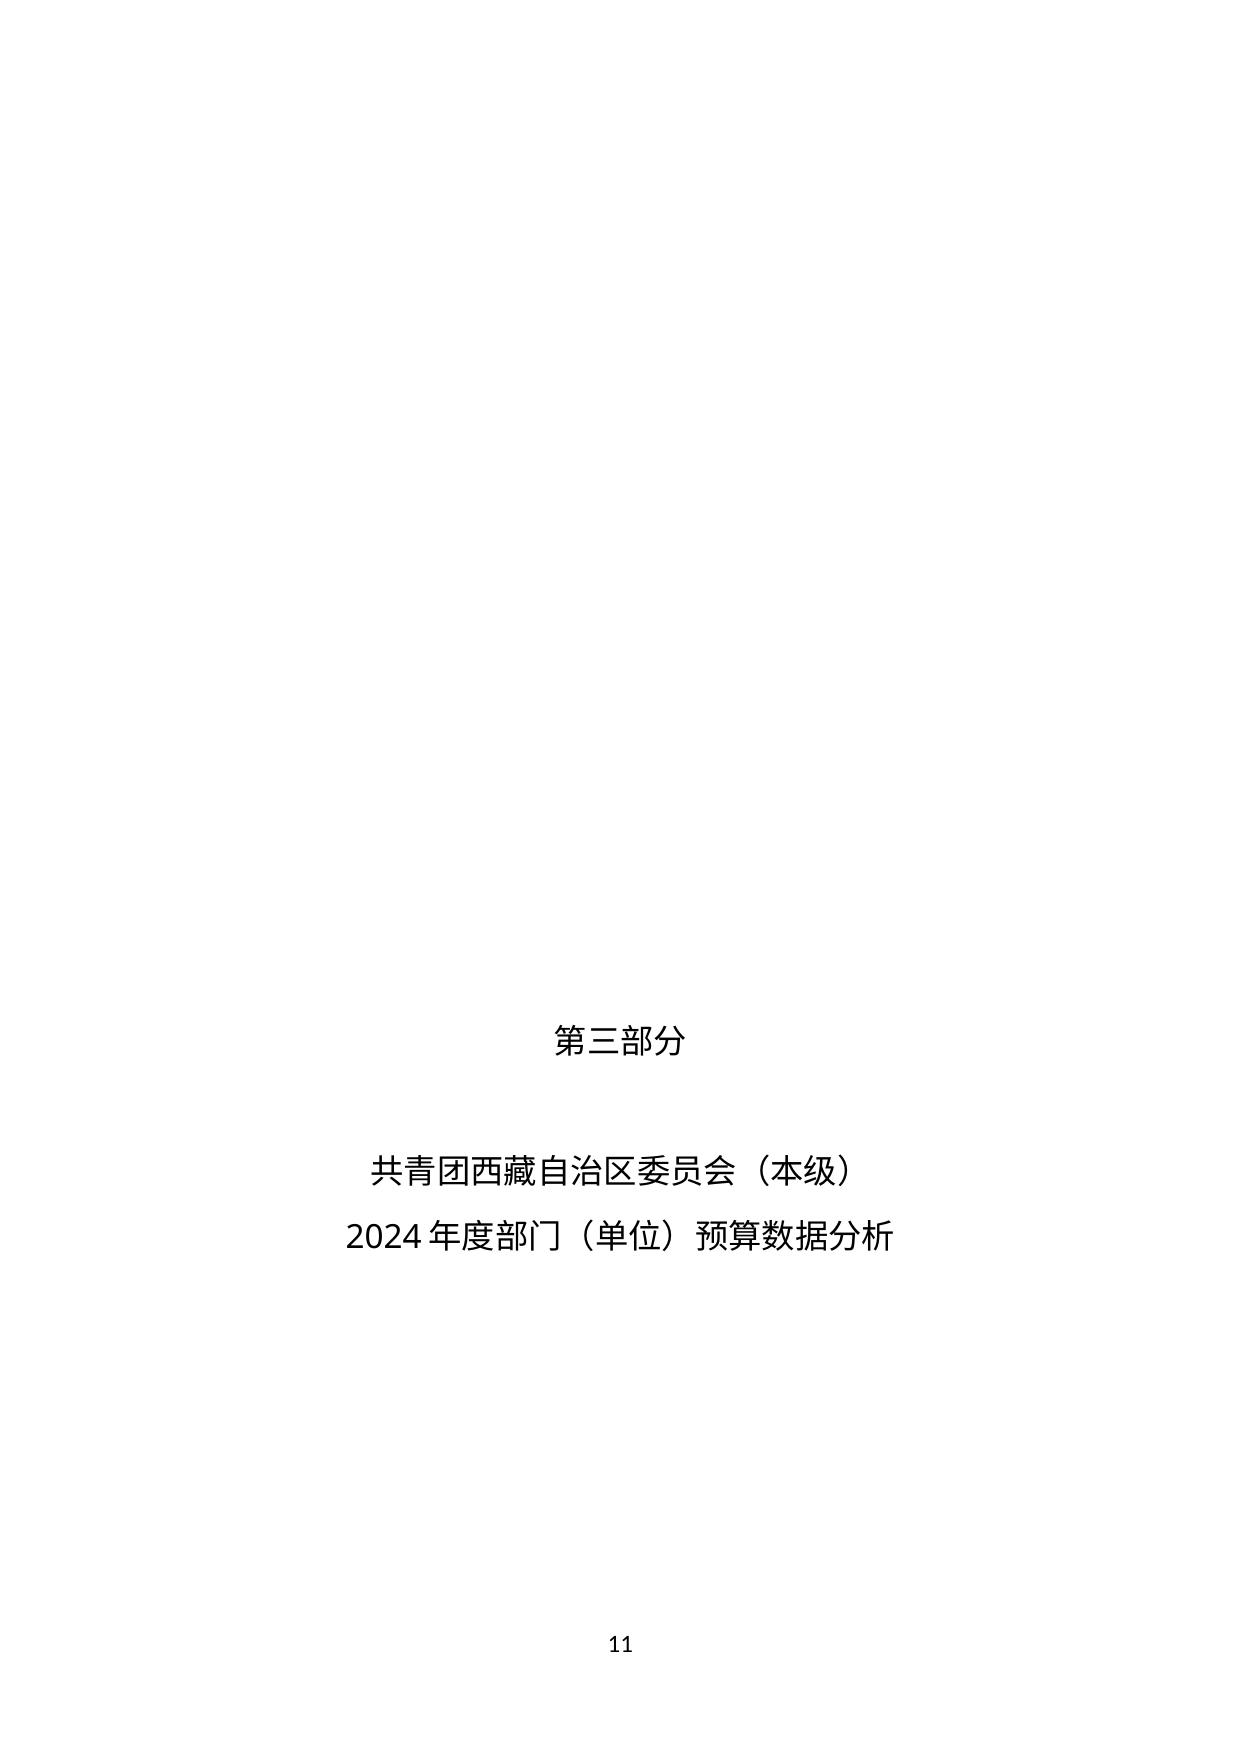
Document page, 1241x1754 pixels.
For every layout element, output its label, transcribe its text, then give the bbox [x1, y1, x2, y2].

text 共青团西藏自治区委员会（本级） [187, 1137, 1053, 1202]
text 2024年度部门（单位）预算数据分析 [187, 1202, 1053, 1267]
text 第三部分 [187, 1007, 1053, 1072]
